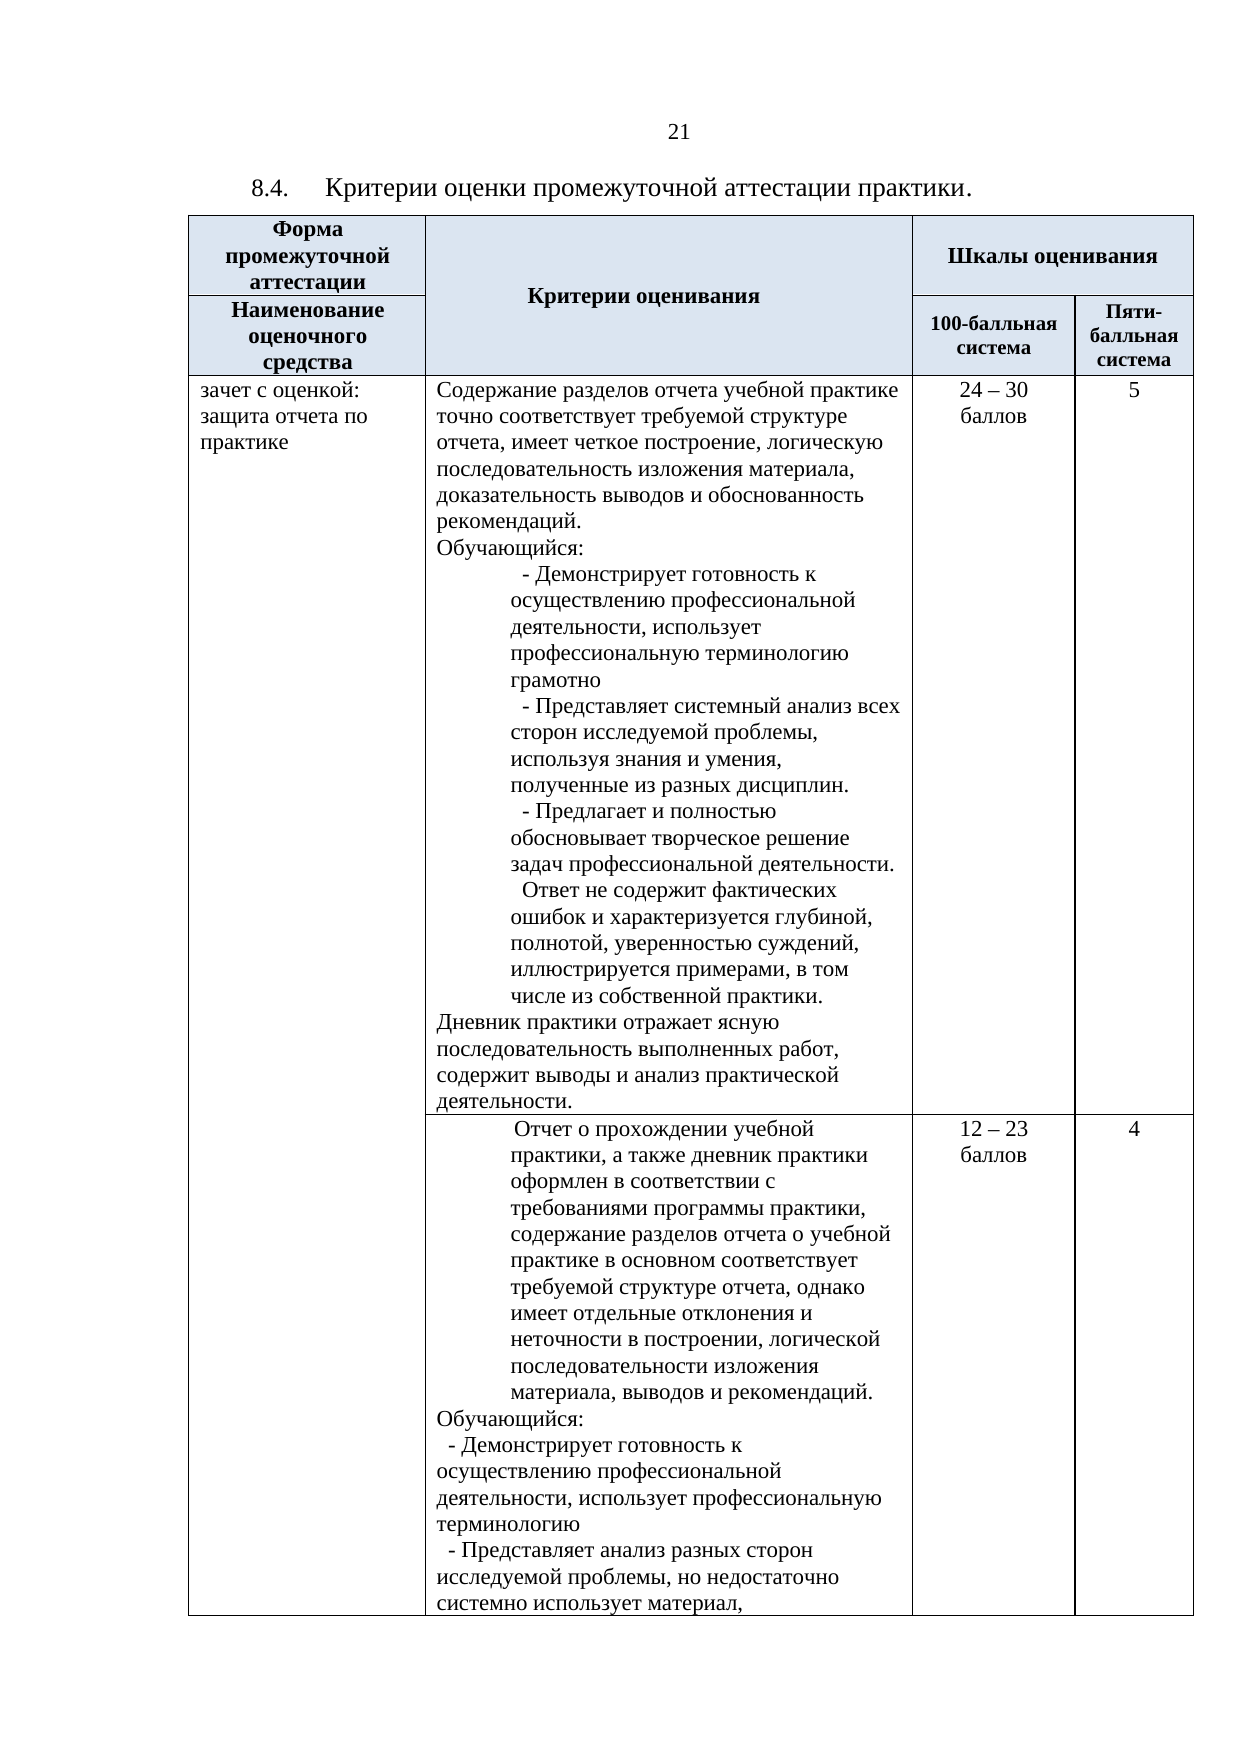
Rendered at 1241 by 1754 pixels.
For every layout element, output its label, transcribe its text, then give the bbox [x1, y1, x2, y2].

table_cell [426, 1115, 912, 1615]
table_cell 4 [1076, 1115, 1193, 1615]
table_cell 100-балльная система [913, 296, 1074, 375]
table_header Форма промежуточной аттестации [189, 216, 425, 294]
table_cell Наименование оценочного средства [189, 296, 425, 375]
table_cell 12 – 23 баллов [913, 1115, 1074, 1615]
table_cell 24 – 30 баллов [913, 376, 1074, 1114]
table_header Критерии оценивания [426, 216, 912, 375]
table_cell Пяти-балльная система [1076, 296, 1193, 375]
table_header Шкалы оценивания [913, 216, 1193, 294]
table_cell Содержание разделов отчета учебной практике точно соответствует требуемой структуре отчета, имеет четкое построение, логическую последовательность изложения материала, доказательность выводов и обоснованность рекомендаций. Обучающийся: - Демонстрирует готовность к осуществлению профессиональной деятельности, использует профессиональную терминологию грамотно - Представляет системный анализ всех сторон исследуемой проблемы, используя знания и умения, полученные из разных дисциплин. - Предлагает и полностью обосновывает творческое решение задач профессиональной деятельности. Ответ не содержит фактических ошибок и характеризуется глубиной, полнотой, уверенностью суждений, иллюстрируется примерами, в том числе из собственной практики. Дневник практики отражает ясную последовательность выполненных работ, содержит выводы и анализ практической деятельности. [426, 376, 912, 1114]
table_cell зачет с оценкой: защита отчета по практике [189, 376, 425, 1615]
subtitle Критерии оценки промежуточной аттестации практики. [251, 171, 1181, 202]
table_cell 5 [1076, 376, 1193, 1114]
